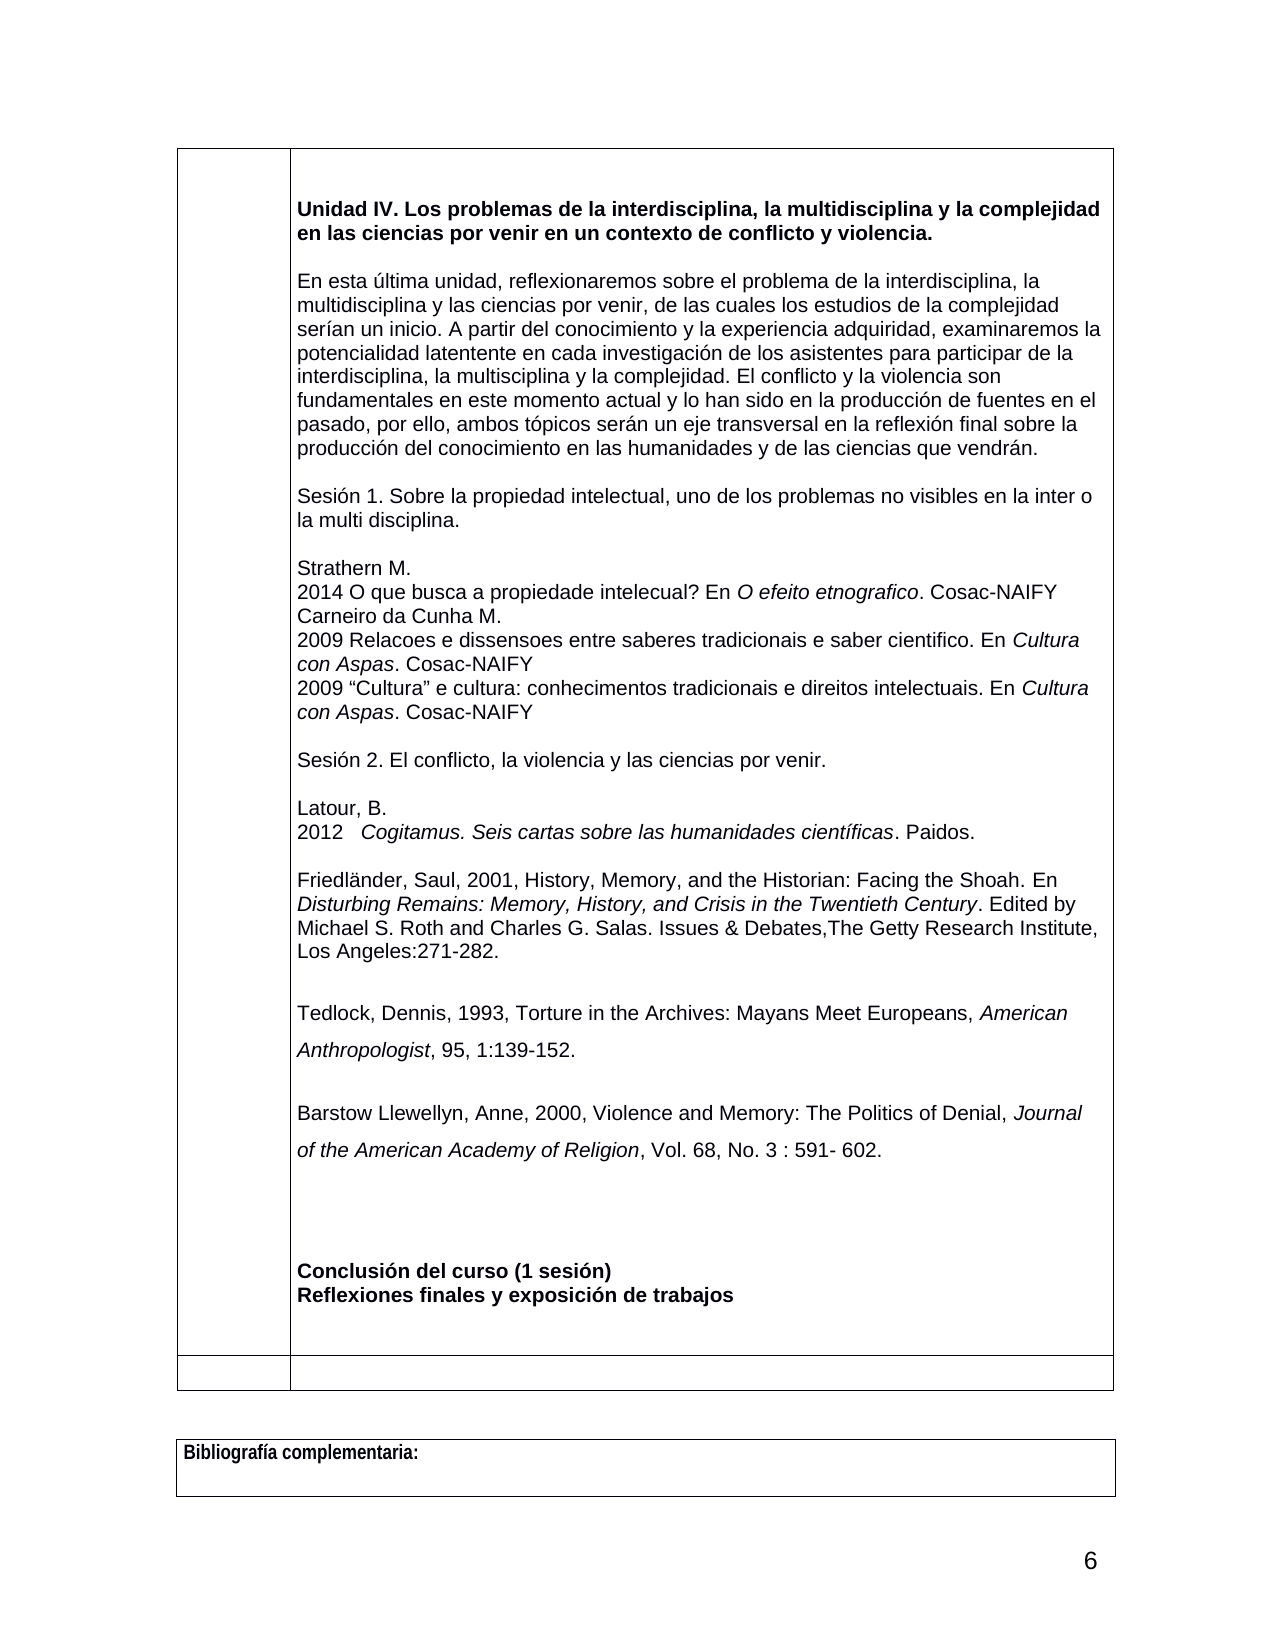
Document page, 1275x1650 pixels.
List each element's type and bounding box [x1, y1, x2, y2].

table_cell [291, 1356, 1113, 1390]
table_cell [178, 149, 290, 1355]
table_cell [291, 149, 1113, 1355]
table_cell [178, 1356, 290, 1390]
table_header [177, 1440, 1115, 1496]
